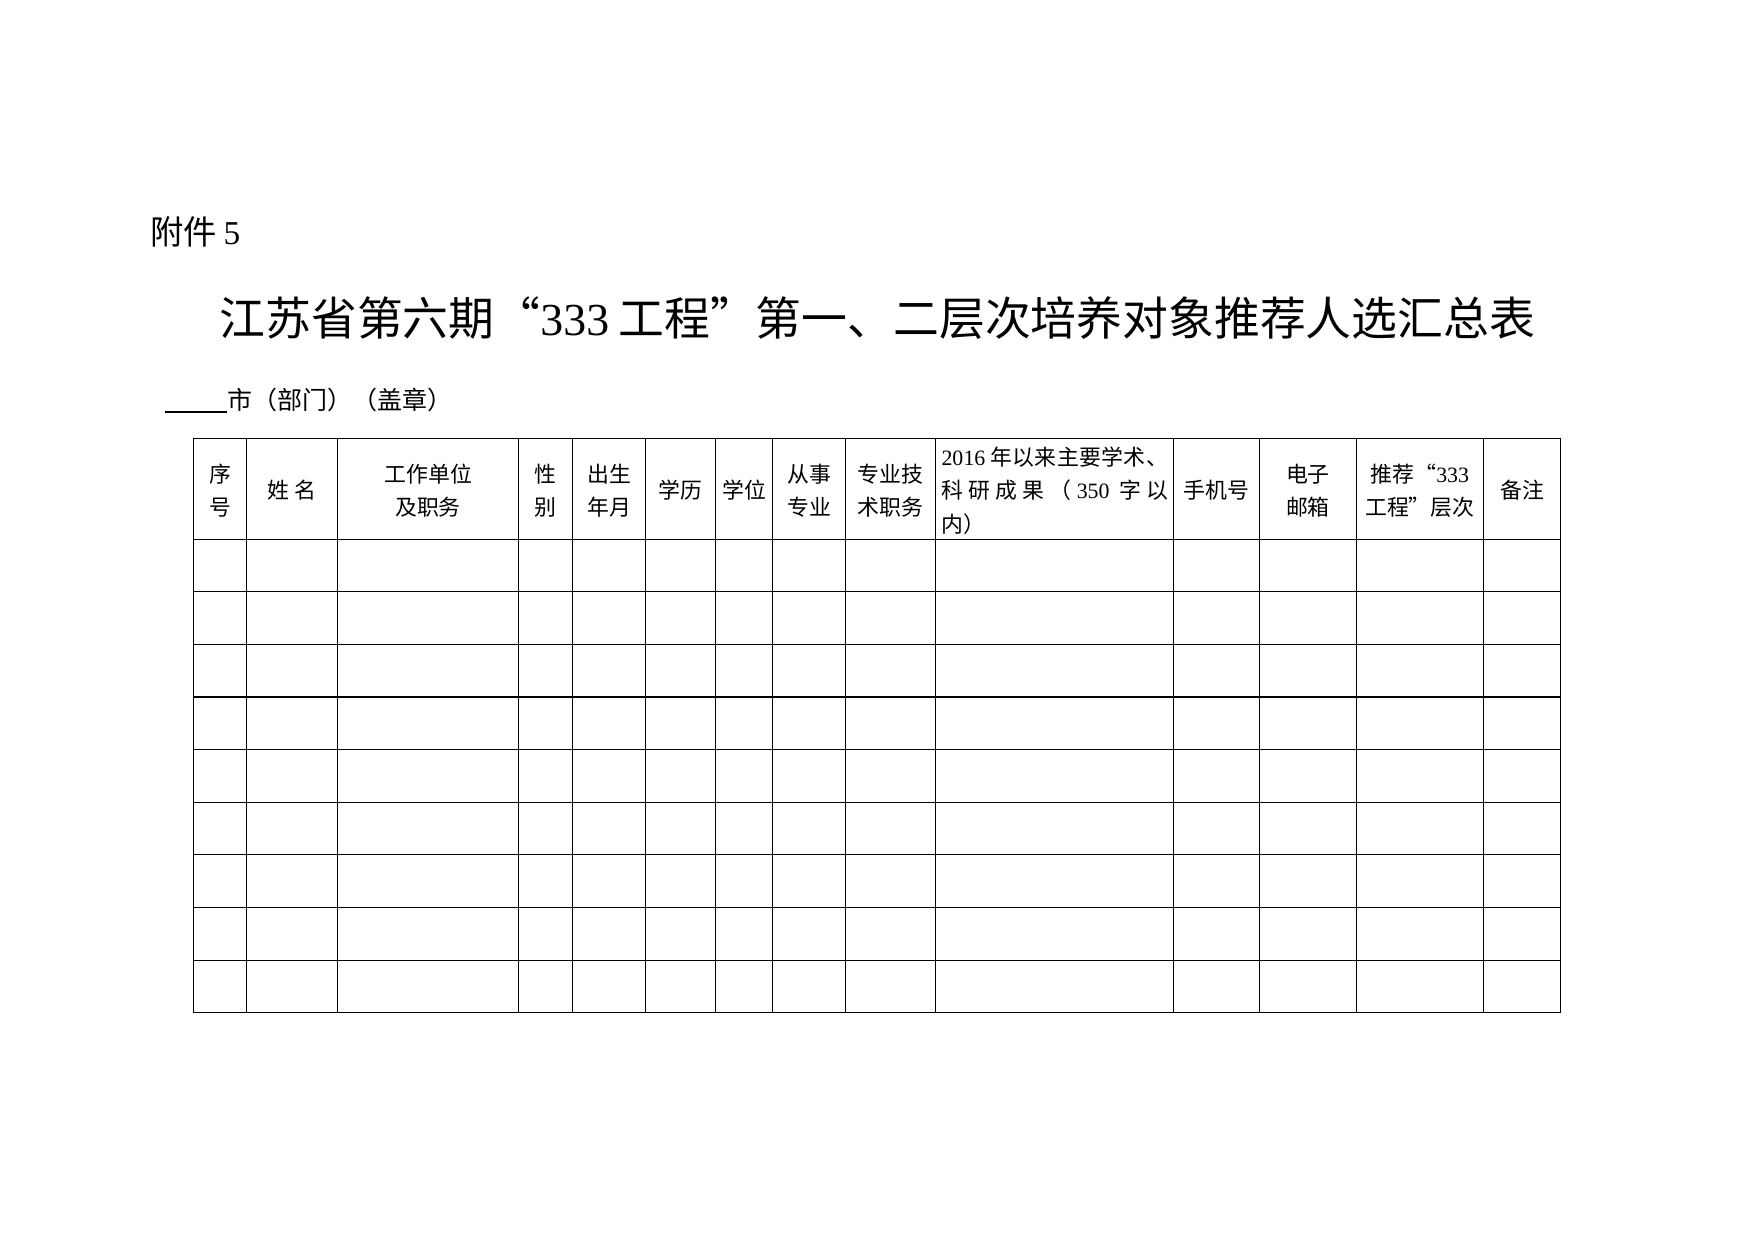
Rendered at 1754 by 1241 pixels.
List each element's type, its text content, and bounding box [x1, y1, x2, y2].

text 江苏省第六期“333工程”第一、二层次培养对象推荐人选汇总表 [150, 288, 1604, 347]
table_header 性 别 [519, 439, 572, 539]
table_cell [716, 645, 772, 696]
table_cell [773, 645, 845, 696]
table_cell [773, 698, 845, 749]
table_header 出生 年月 [573, 439, 645, 539]
table_cell [247, 961, 337, 1012]
table_cell [716, 698, 772, 749]
table_cell [846, 803, 935, 854]
table_cell [936, 908, 1173, 959]
table_cell [519, 908, 572, 959]
table_cell [846, 908, 935, 959]
table_cell [716, 803, 772, 854]
table_header 备注 [1484, 439, 1560, 539]
table_cell [646, 645, 715, 696]
table_header 2016年以来主要学术、科研成果（350字以内） [936, 439, 1173, 539]
table_cell [1357, 961, 1483, 1012]
table_cell [573, 592, 645, 644]
table_cell [1174, 961, 1259, 1012]
table_cell [1174, 540, 1259, 591]
table_cell [716, 908, 772, 959]
table_cell [1357, 803, 1483, 854]
table_header 工作单位 及职务 [338, 439, 518, 539]
table_cell [1260, 645, 1356, 696]
table_cell [846, 645, 935, 696]
table_cell [846, 855, 935, 907]
table_cell [519, 645, 572, 696]
table_cell [646, 750, 715, 802]
table_header 专业技术职务 [846, 439, 935, 539]
table_cell [1260, 592, 1356, 644]
table_cell [1357, 750, 1483, 802]
table_cell [646, 961, 715, 1012]
table_cell [194, 645, 246, 696]
table_header 电子 邮箱 [1260, 439, 1356, 539]
table_cell [338, 698, 518, 749]
table_cell [519, 855, 572, 907]
table_cell [1357, 540, 1483, 591]
table_cell [846, 750, 935, 802]
table_cell [1260, 750, 1356, 802]
table_cell [194, 540, 246, 591]
table_header 从事专业 [773, 439, 845, 539]
table_cell [194, 698, 246, 749]
table_cell [716, 750, 772, 802]
table_cell [716, 855, 772, 907]
table_cell [519, 750, 572, 802]
table_cell [1484, 908, 1560, 959]
table_cell [1174, 645, 1259, 696]
table_cell [338, 645, 518, 696]
table_cell [773, 540, 845, 591]
table_cell [573, 855, 645, 907]
table_header 姓 名 [247, 439, 337, 539]
table_cell [338, 908, 518, 959]
table_cell [646, 540, 715, 591]
table_cell [338, 855, 518, 907]
table_cell [247, 698, 337, 749]
table_cell [573, 698, 645, 749]
table_cell [573, 540, 645, 591]
table_cell [1484, 698, 1560, 749]
table_cell [194, 592, 246, 644]
table_cell [1484, 750, 1560, 802]
table_cell [573, 645, 645, 696]
table_cell [1260, 540, 1356, 591]
table_cell [773, 750, 845, 802]
table_cell [247, 750, 337, 802]
table_cell [194, 855, 246, 907]
table_cell [247, 592, 337, 644]
table_cell [936, 645, 1173, 696]
table_cell [573, 908, 645, 959]
table_cell [573, 803, 645, 854]
table_cell [338, 540, 518, 591]
table_cell [194, 803, 246, 854]
table_cell [247, 540, 337, 591]
table_cell [1484, 645, 1560, 696]
table_header 序 号 [194, 439, 246, 539]
table_cell [1357, 855, 1483, 907]
table_header 学历 [646, 439, 715, 539]
table_cell [1260, 698, 1356, 749]
text 市（部门）（盖章） [64, 363, 1604, 421]
table_cell [338, 961, 518, 1012]
table_cell [573, 750, 645, 802]
table_cell [194, 961, 246, 1012]
table_cell [846, 961, 935, 1012]
table_cell [519, 803, 572, 854]
table_cell [773, 855, 845, 907]
table_cell [846, 540, 935, 591]
table_cell [646, 855, 715, 907]
table_cell [247, 908, 337, 959]
table_cell [338, 750, 518, 802]
table_cell [194, 908, 246, 959]
table_cell [646, 908, 715, 959]
table_cell [519, 961, 572, 1012]
table_cell [716, 540, 772, 591]
table_cell [519, 698, 572, 749]
table_cell [936, 698, 1173, 749]
table_cell [846, 592, 935, 644]
table_cell [1484, 540, 1560, 591]
table_cell [1260, 855, 1356, 907]
table_cell [338, 803, 518, 854]
table_cell [1357, 645, 1483, 696]
table_header 学位 [716, 439, 772, 539]
table_cell [1260, 803, 1356, 854]
table_cell [1484, 855, 1560, 907]
table_cell [936, 961, 1173, 1012]
table_cell [1484, 592, 1560, 644]
table_cell [773, 961, 845, 1012]
table_cell [936, 750, 1173, 802]
table_cell [519, 540, 572, 591]
table_cell [773, 908, 845, 959]
table_cell [936, 592, 1173, 644]
table_cell [1174, 592, 1259, 644]
table_cell [716, 961, 772, 1012]
table_header 推荐“333工程”层次 [1357, 439, 1483, 539]
table_cell [1484, 803, 1560, 854]
table_cell [1484, 961, 1560, 1012]
table_cell [247, 855, 337, 907]
table_cell [1174, 698, 1259, 749]
table_cell [646, 698, 715, 749]
table_cell [338, 592, 518, 644]
text 附件5 [150, 198, 1604, 256]
table_cell [1260, 908, 1356, 959]
table_cell [646, 592, 715, 644]
table_cell [646, 803, 715, 854]
table_cell [773, 803, 845, 854]
table_cell [1174, 908, 1259, 959]
table_cell [573, 961, 645, 1012]
table_cell [1357, 908, 1483, 959]
table_cell [936, 540, 1173, 591]
table_cell [519, 592, 572, 644]
table_cell [1357, 592, 1483, 644]
table_cell [936, 855, 1173, 907]
table_cell [936, 803, 1173, 854]
table_cell [1174, 803, 1259, 854]
table_cell [1174, 750, 1259, 802]
table_cell [1260, 961, 1356, 1012]
table_header 手机号 [1174, 439, 1259, 539]
table_cell [716, 592, 772, 644]
table_cell [247, 645, 337, 696]
table_cell [1357, 698, 1483, 749]
table_cell [846, 698, 935, 749]
table_cell [1174, 855, 1259, 907]
table_cell [773, 592, 845, 644]
table_cell [247, 803, 337, 854]
table_cell [194, 750, 246, 802]
